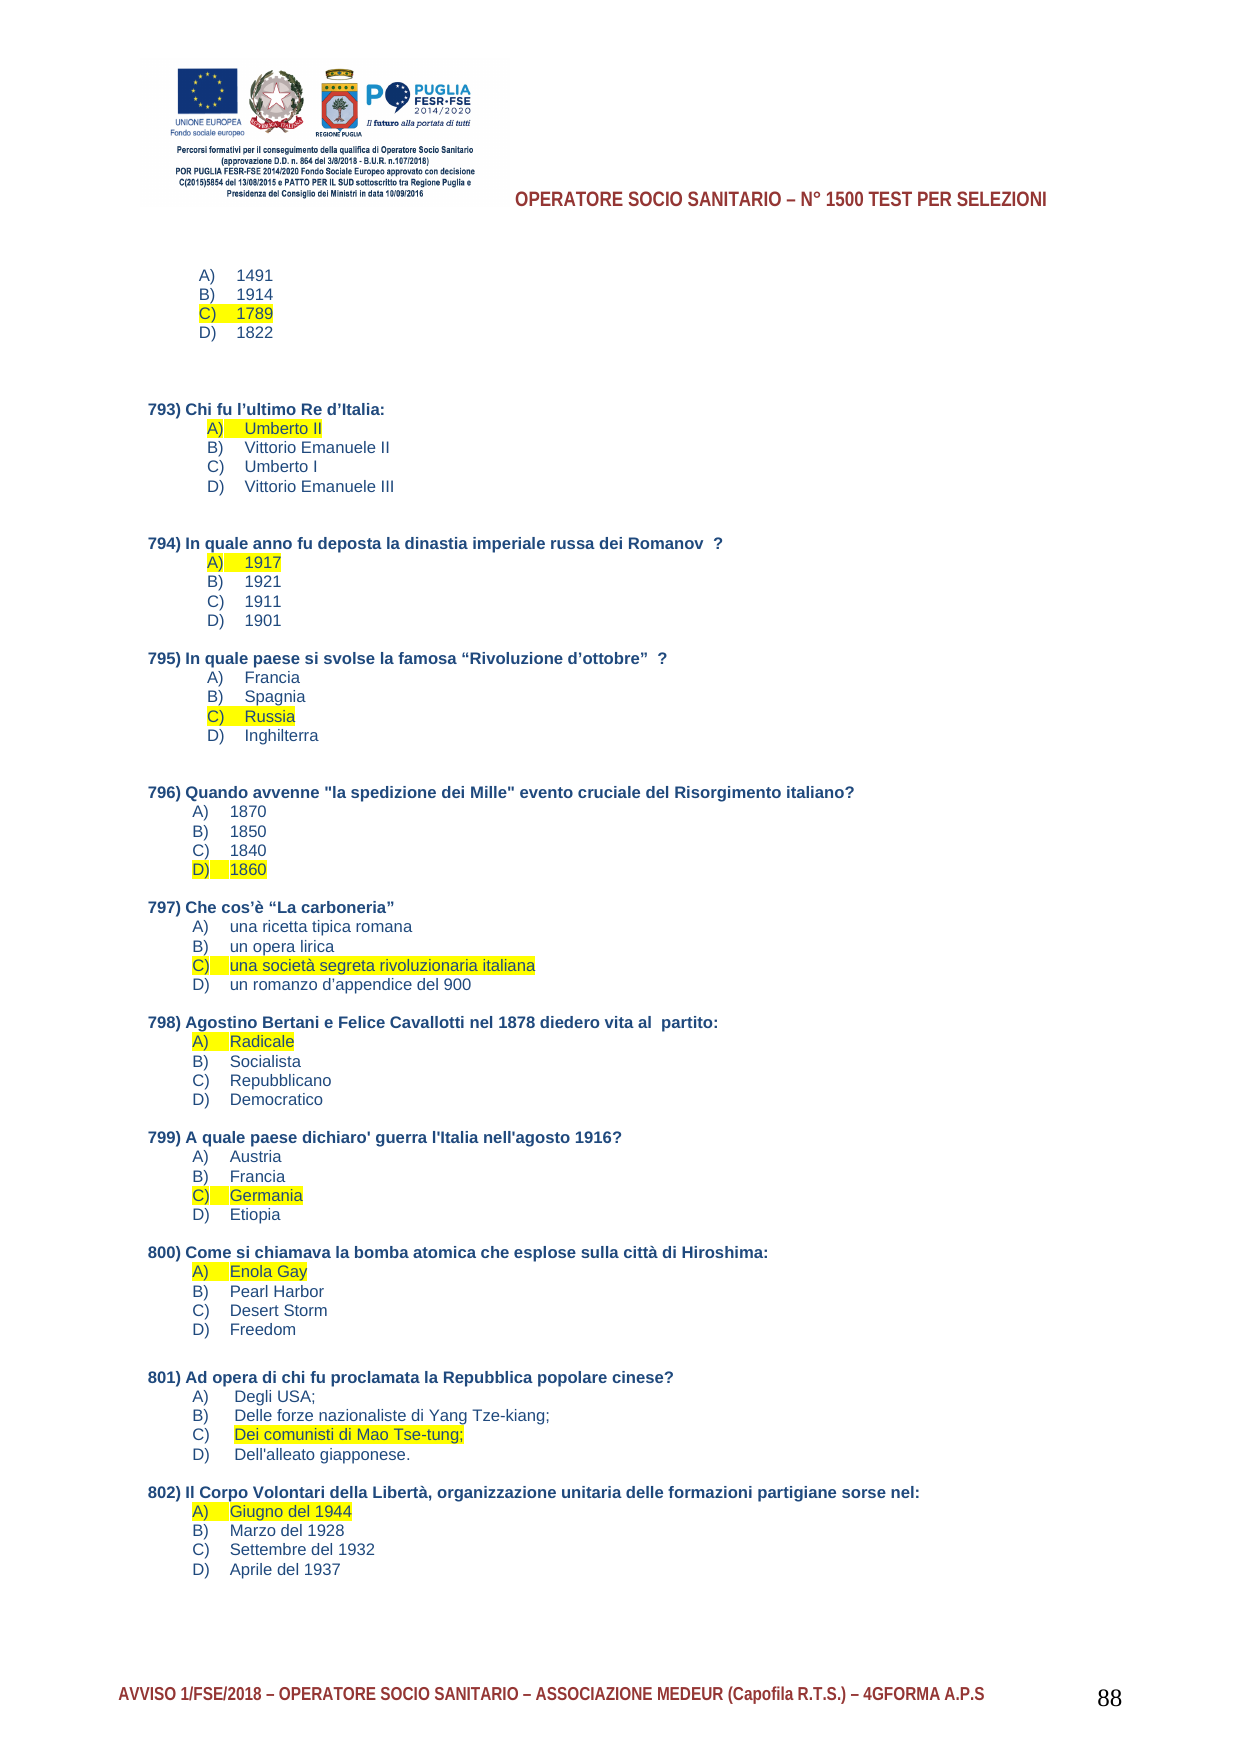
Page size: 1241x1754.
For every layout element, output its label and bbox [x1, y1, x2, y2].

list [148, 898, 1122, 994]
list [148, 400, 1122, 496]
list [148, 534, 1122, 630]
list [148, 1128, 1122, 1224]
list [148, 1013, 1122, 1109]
picture [140, 58, 510, 207]
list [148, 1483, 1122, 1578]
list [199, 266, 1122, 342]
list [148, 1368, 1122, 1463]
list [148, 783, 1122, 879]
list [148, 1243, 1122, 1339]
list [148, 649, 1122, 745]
